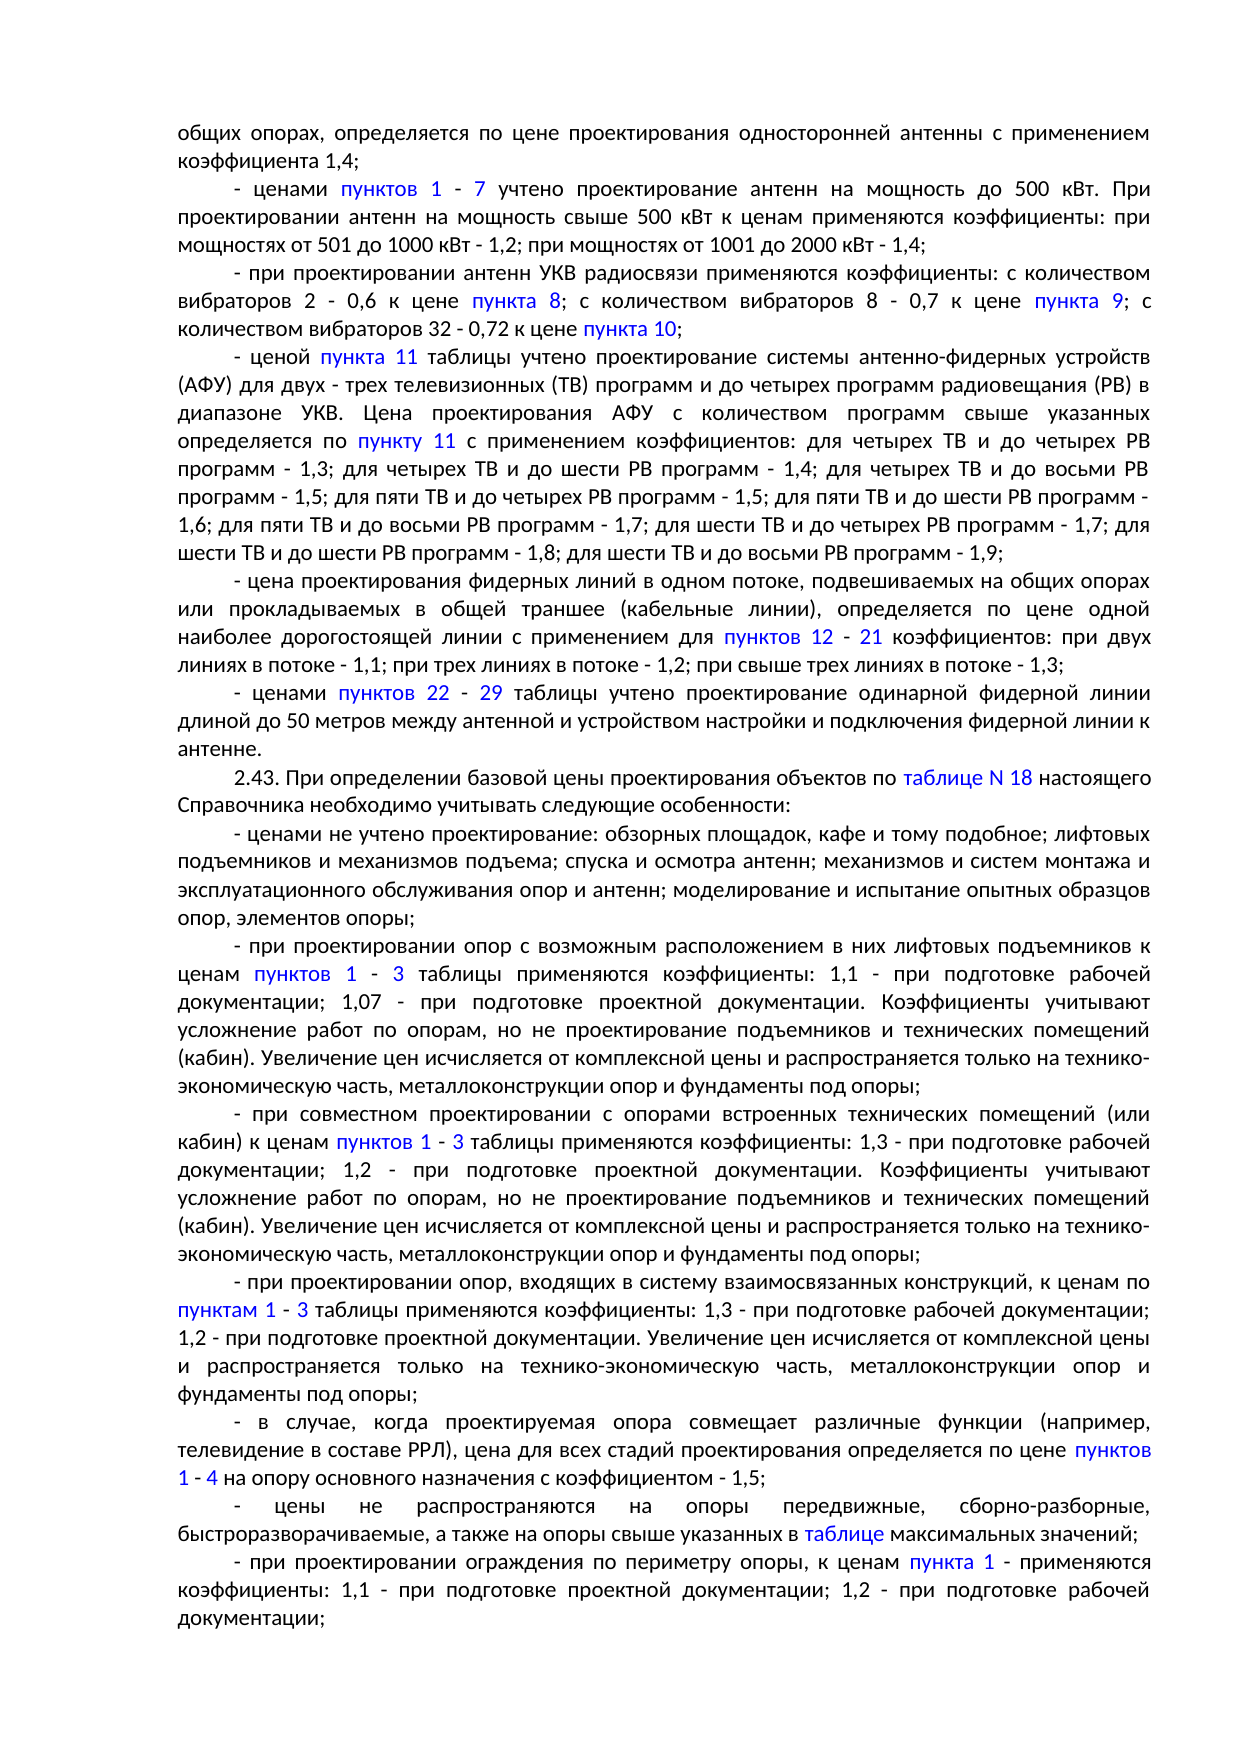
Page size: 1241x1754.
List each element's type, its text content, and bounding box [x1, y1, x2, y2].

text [177, 118, 1152, 174]
text - ценами пунктов 1 - 7 учтено проектирование антенн на мощность до 500 кВт. При проектировании антенн на мощность свыше 500 кВт к ценам применяются коэффициенты: при мощностях от 501 до 1000 кВт - 1,2; при мощностях от 1001 до 2000 кВт - 1,4; [177, 174, 1152, 258]
text - при проектировании опор с возможным расположением в них лифтовых подъемников к ценам пунктов 1 - 3 таблицы применяются коэффициенты: 1,1 - при подготовке рабочей документации; 1,07 - при подготовке проектной документации. Коэффициенты учитывают усложнение работ по опорам, но не проектирование подъемников и технических помещений (кабин). Увеличение цен исчисляется от комплексной цены и распространяется только на технико-экономическую часть, металлоконструкции опор и фундаменты под опоры; [177, 931, 1152, 1099]
text - ценами не учтено проектирование: обзорных площадок, кафе и тому подобное; лифтовых подъемников и механизмов подъема; спуска и осмотра антенн; механизмов и систем монтажа и эксплуатационного обслуживания опор и антенн; моделирование и испытание опытных образцов опор, элементов опоры; [177, 819, 1152, 931]
text - цена проектирования фидерных линий в одном потоке, подвешиваемых на общих опорах или прокладываемых в общей траншее (кабельные линии), определяется по цене одной наиболее дорогостоящей линии с применением для пунктов 12 - 21 коэффициентов: при двух линиях в потоке - 1,1; при трех линиях в потоке - 1,2; при свыше трех линиях в потоке - 1,3; [177, 566, 1152, 678]
text - в случае, когда проектируемая опора совмещает различные функции (например, телевидение в составе РРЛ), цена для всех стадий проектирования определяется по цене пунктов 1 - 4 на опору основного назначения с коэффициентом - 1,5; [177, 1407, 1152, 1491]
text 2.43. При определении базовой цены проектирования объектов по таблице N 18 настоящего Справочника необходимо учитывать следующие особенности: [177, 763, 1152, 819]
text - при проектировании антенн УКВ радиосвязи применяются коэффициенты: с количеством вибраторов 2 - 0,6 к цене пункта 8; с количеством вибраторов 8 - 0,7 к цене пункта 9; с количеством вибраторов 32 - 0,72 к цене пункта 10; [177, 258, 1152, 342]
text - цены не распространяются на опоры передвижные, сборно-разборные, быстроразворачиваемые, а также на опоры свыше указанных в таблице максимальных значений; [177, 1491, 1152, 1547]
text - при проектировании опор, входящих в систему взаимосвязанных конструкций, к ценам по пунктам 1 - 3 таблицы применяются коэффициенты: 1,3 - при подготовке рабочей документации; 1,2 - при подготовке проектной документации. Увеличение цен исчисляется от комплексной цены и распространяется только на технико-экономическую часть, металлоконструкции опор и фундаменты под опоры; [177, 1267, 1152, 1407]
text - ценами пунктов 22 - 29 таблицы учтено проектирование одинарной фидерной линии длиной до 50 метров между антенной и устройством настройки и подключения фидерной линии к антенне. [177, 678, 1152, 763]
text - ценой пункта 11 таблицы учтено проектирование системы антенно-фидерных устройств (АФУ) для двух - трех телевизионных (ТВ) программ и до четырех программ радиовещания (РВ) в диапазоне УКВ. Цена проектирования АФУ с количеством программ свыше указанных определяется по пункту 11 с применением коэффициентов: для четырех ТВ и до четырех РВ программ - 1,3; для четырех ТВ и до шести РВ программ - 1,4; для четырех ТВ и до восьми РВ программ - 1,5; для пяти ТВ и до четырех РВ программ - 1,5; для пяти ТВ и до шести РВ программ - 1,6; для пяти ТВ и до восьми РВ программ - 1,7; для шести ТВ и до четырех РВ программ - 1,7; для шести ТВ и до шести РВ программ - 1,8; для шести ТВ и до восьми РВ программ - 1,9; [177, 342, 1152, 566]
text - при проектировании ограждения по периметру опоры, к ценам пункта 1 - применяются коэффициенты: 1,1 - при подготовке проектной документации; 1,2 - при подготовке рабочей документации; [177, 1547, 1152, 1631]
text - при совместном проектировании с опорами встроенных технических помещений (или кабин) к ценам пунктов 1 - 3 таблицы применяются коэффициенты: 1,3 - при подготовке рабочей документации; 1,2 - при подготовке проектной документации. Коэффициенты учитывают усложнение работ по опорам, но не проектирование подъемников и технических помещений (кабин). Увеличение цен исчисляется от комплексной цены и распространяется только на технико-экономическую часть, металлоконструкции опор и фундаменты под опоры; [177, 1099, 1152, 1267]
